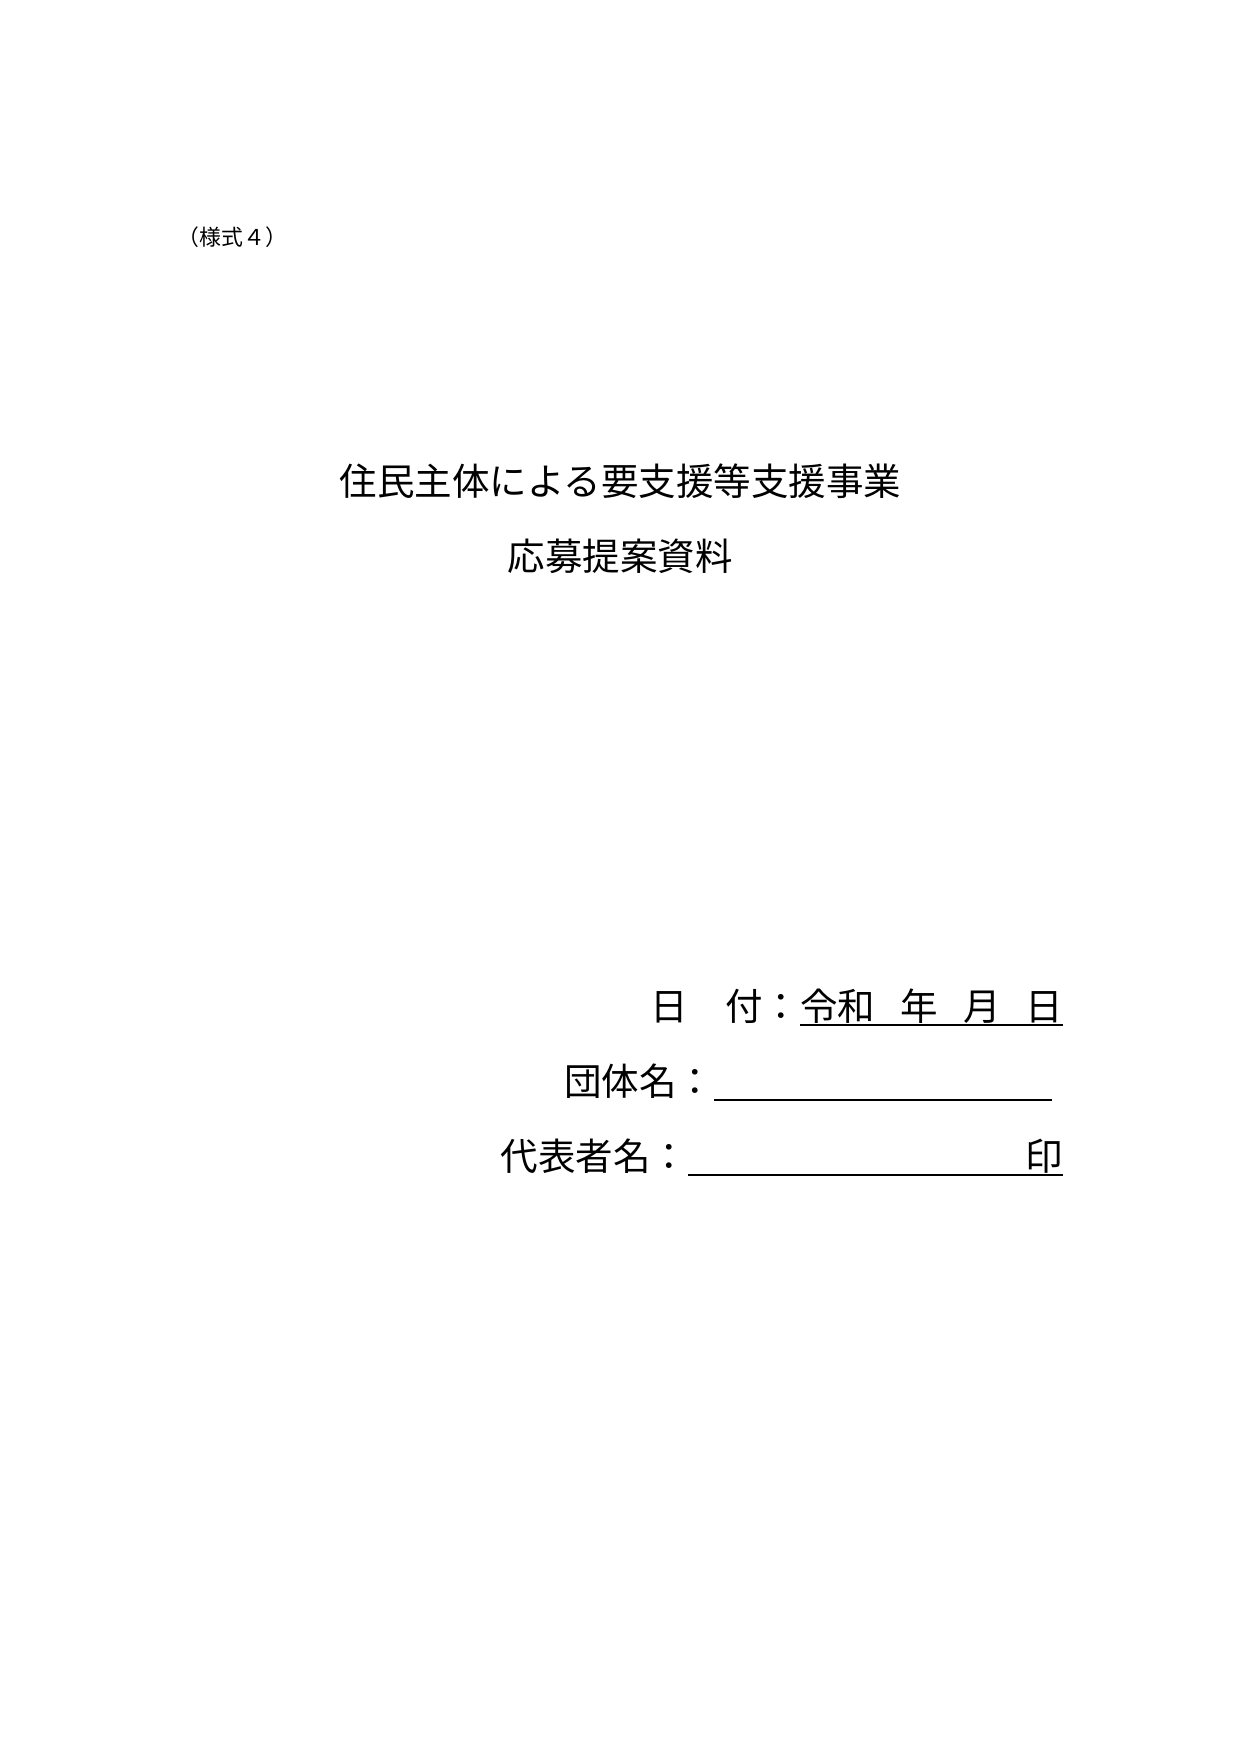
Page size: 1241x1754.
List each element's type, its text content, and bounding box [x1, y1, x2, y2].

text 代表者名： 印 [177, 1117, 1063, 1192]
text （様式４） [177, 217, 1063, 254]
text 日 付：令和 年 月 日 [177, 967, 1063, 1042]
text 住民主体による要支援等支援事業 [177, 442, 1063, 517]
text 応募提案資料 [177, 517, 1063, 592]
text 団体名： [177, 1042, 1063, 1117]
